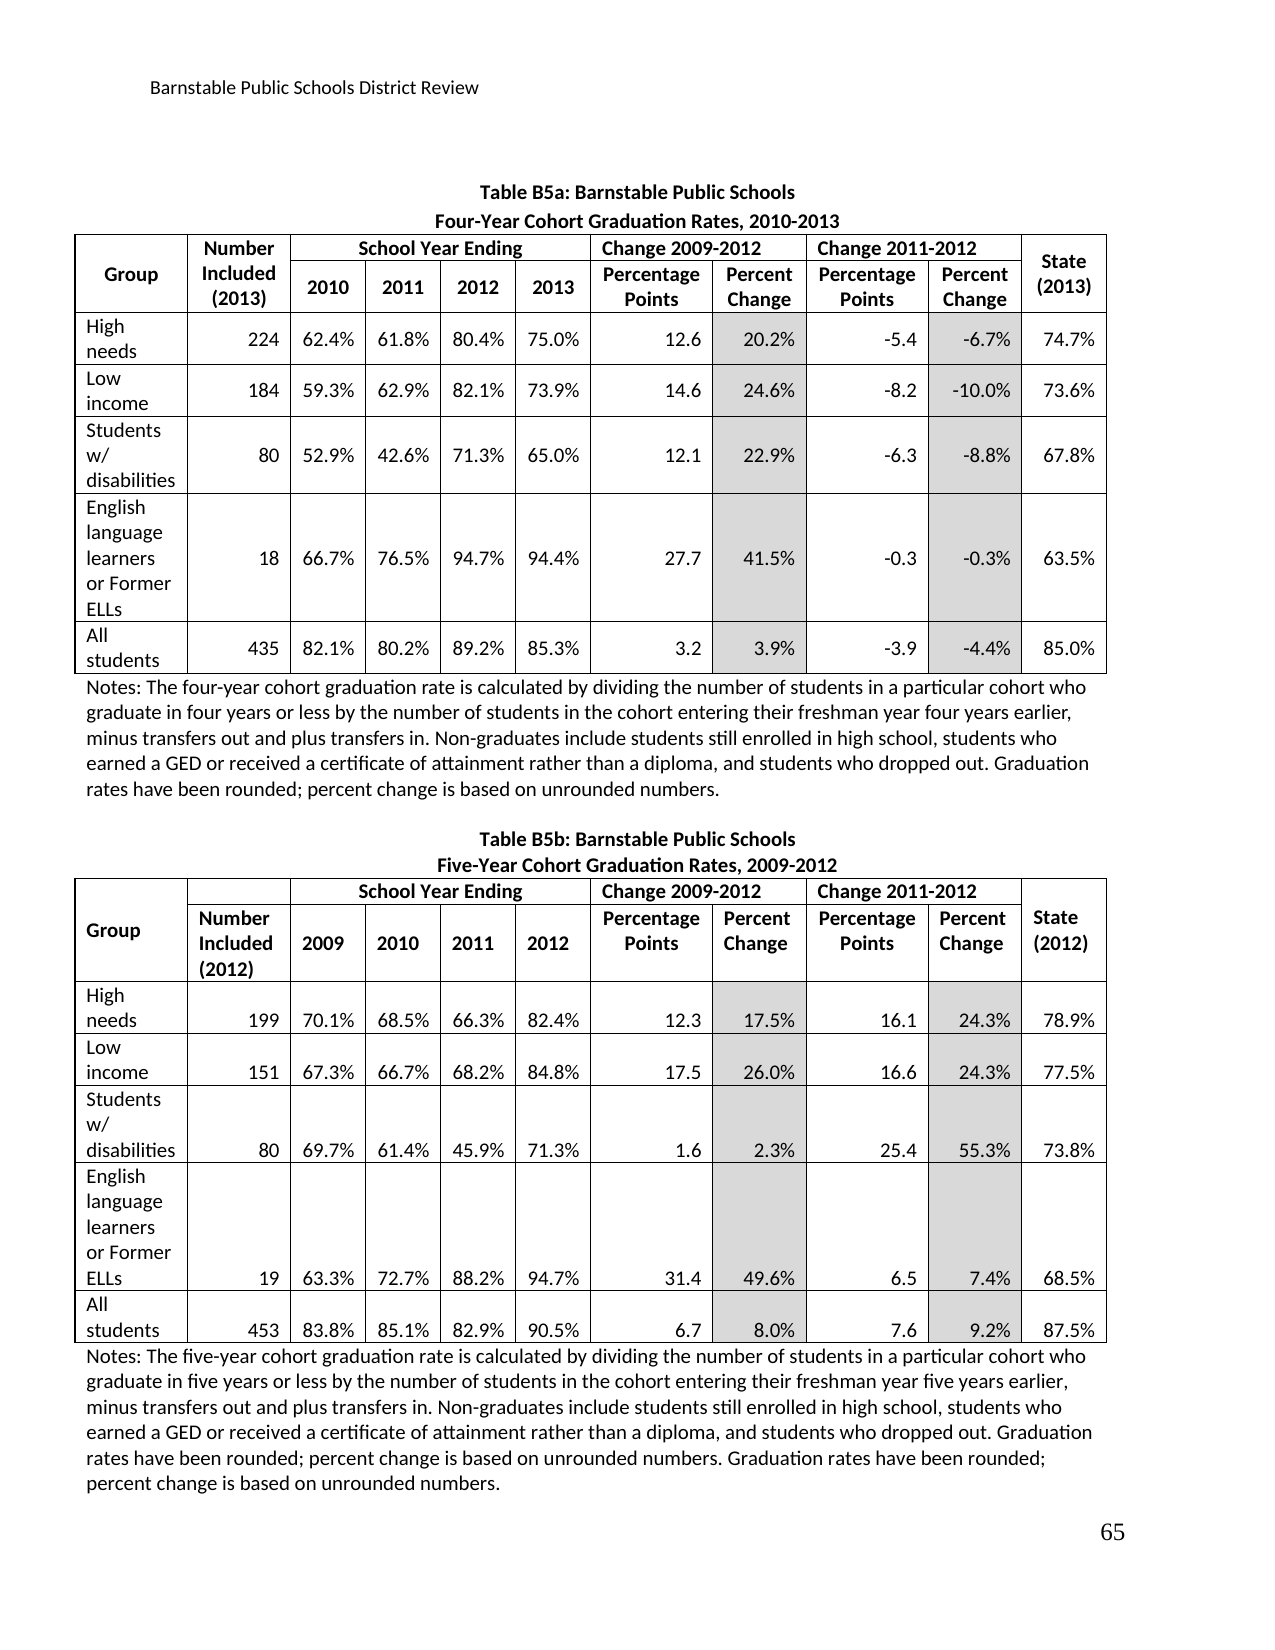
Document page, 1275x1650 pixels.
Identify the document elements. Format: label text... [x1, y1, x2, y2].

table_cell 69.7% [291, 1086, 365, 1162]
table_cell 25.4 [807, 1086, 928, 1162]
table_cell 8.0% [713, 1291, 806, 1342]
table_cell 31.4 [591, 1163, 712, 1290]
table_cell 49.6% [713, 1163, 806, 1290]
table_cell 90.5% [516, 1291, 590, 1342]
table_cell 78.9% [1022, 982, 1106, 1033]
table_cell 88.2% [441, 1163, 515, 1290]
table_cell 76.5% [366, 494, 440, 621]
table_cell 151 [188, 1034, 290, 1085]
table_cell 67.3% [291, 1034, 365, 1085]
table_cell Percent Change [713, 261, 806, 312]
table_cell 22.9% [713, 417, 806, 493]
table_cell 2.3% [713, 1086, 806, 1162]
table_cell 12.6 [591, 313, 712, 364]
table_cell 20.2% [713, 313, 806, 364]
table_cell 59.3% [291, 365, 365, 416]
table_cell 85.1% [366, 1291, 440, 1342]
table_cell 68.5% [1022, 1163, 1106, 1290]
table_cell 94.7% [516, 1163, 590, 1290]
table_header Group [76, 879, 187, 981]
table_cell High needs [76, 982, 187, 1033]
table_cell 82.1% [441, 365, 515, 416]
table_header Change 2011-2012 [807, 235, 1021, 260]
table_cell English language learners or Former ELLs [76, 1163, 187, 1290]
table_cell -8.2 [807, 365, 928, 416]
table_cell 71.3% [441, 417, 515, 493]
table_cell 73.6% [1022, 365, 1106, 416]
table_cell 52.9% [291, 417, 365, 493]
table_cell 61.8% [366, 313, 440, 364]
table_cell Students w/ disabilities [76, 1086, 187, 1162]
table_cell 6.7 [591, 1291, 712, 1342]
table_cell -6.7% [929, 313, 1021, 364]
text Five-Year Cohort Graduation Rates, 2009-2012 [150, 852, 1125, 877]
table_cell 19 [188, 1163, 290, 1290]
table_cell Percent Change [713, 905, 806, 981]
table_cell 24.3% [929, 982, 1021, 1033]
table_cell 41.5% [713, 494, 806, 621]
table_cell 94.4% [516, 494, 590, 621]
table_cell 16.6 [807, 1034, 928, 1085]
table_cell 61.4% [366, 1086, 440, 1162]
table_header Change 2009-2012 [591, 879, 806, 904]
table_cell 42.6% [366, 417, 440, 493]
table_cell 17.5 [591, 1034, 712, 1085]
table_cell 27.7 [591, 494, 712, 621]
table_cell 12.3 [591, 982, 712, 1033]
table_cell 199 [188, 982, 290, 1033]
table_cell Percentage Points [807, 905, 928, 981]
table_cell 63.5% [1022, 494, 1106, 621]
table_cell -6.3 [807, 417, 928, 493]
table_header Number Included (2013) [188, 235, 290, 312]
table_cell 2013 [516, 261, 590, 312]
table_cell All students [76, 622, 187, 673]
table_cell 7.6 [807, 1291, 928, 1342]
text Table B5b: Barnstable Public Schools [150, 827, 1125, 852]
table_cell 83.8% [291, 1291, 365, 1342]
table_cell 55.3% [929, 1086, 1021, 1162]
table_cell Number Included (2012) [188, 905, 290, 981]
text Table B5a: Barnstable Public Schools [150, 179, 1125, 204]
table_header School Year Ending [291, 879, 590, 904]
table_header Change 2011-2012 [807, 879, 1021, 904]
table_cell -8.8% [929, 417, 1021, 493]
table_cell -0.3% [929, 494, 1021, 621]
table_cell 68.2% [441, 1034, 515, 1085]
table_cell Notes: The five-year cohort graduation rate is calculated by dividing the number of students in a particular cohort who graduate in five years or less by the number of students in the cohort entering their freshman year five years earlier, minus transfers out and plus transfers in. Non-graduates include students still enrolled in high school, students who earned a GED or received a certificate of attainment rather than a diploma, and students who dropped out. Graduation rates have been rounded; percent change is based on unrounded numbers. Graduation rates have been rounded; percent change is based on unrounded numbers. [75, 1343, 1106, 1496]
table_cell 66.7% [291, 494, 365, 621]
table_cell 2011 [441, 905, 515, 981]
table_cell Low income [76, 1034, 187, 1085]
table_cell 2010 [366, 905, 440, 981]
table_cell Students w/ disabilities [76, 417, 187, 493]
table_cell 94.7% [441, 494, 515, 621]
table_cell 74.7% [1022, 313, 1106, 364]
table_header Change 2009-2012 [591, 235, 806, 260]
table_cell 89.2% [441, 622, 515, 673]
table_cell -10.0% [929, 365, 1021, 416]
table_cell 82.9% [441, 1291, 515, 1342]
table_cell -0.3 [807, 494, 928, 621]
table_cell 7.4% [929, 1163, 1021, 1290]
table_cell 85.3% [516, 622, 590, 673]
table_cell 2010 [291, 261, 365, 312]
table_cell 85.0% [1022, 622, 1106, 673]
table_cell 3.2 [591, 622, 712, 673]
table_header Group [76, 235, 187, 312]
table_cell 224 [188, 313, 290, 364]
table_cell Percentage Points [591, 905, 712, 981]
table_cell 82.4% [516, 982, 590, 1033]
table_cell 87.5% [1022, 1291, 1106, 1342]
table_cell 16.1 [807, 982, 928, 1033]
table_cell 2011 [366, 261, 440, 312]
table_cell Percentage Points [807, 261, 928, 312]
table_cell 70.1% [291, 982, 365, 1033]
table_cell 453 [188, 1291, 290, 1342]
table_cell 17.5% [713, 982, 806, 1033]
table_cell Notes: The four-year cohort graduation rate is calculated by dividing the number of students in a particular cohort who graduate in four years or less by the number of students in the cohort entering their freshman year four years earlier, minus transfers out and plus transfers in. Non-graduates include students still enrolled in high school, students who earned a GED or received a certificate of attainment rather than a diploma, and students who dropped out. Graduation rates have been rounded; percent change is based on unrounded numbers. [75, 674, 1106, 801]
table_cell All students [76, 1291, 187, 1342]
table_cell 65.0% [516, 417, 590, 493]
table_cell Percent Change [929, 905, 1021, 981]
text Four-Year Cohort Graduation Rates, 2010-2013 [150, 208, 1125, 234]
table_cell 73.9% [516, 365, 590, 416]
table_cell Low income [76, 365, 187, 416]
table_cell 6.5 [807, 1163, 928, 1290]
table_cell 18 [188, 494, 290, 621]
table_header State (2012) [1022, 879, 1106, 981]
table_cell 66.7% [366, 1034, 440, 1085]
table_cell 2009 [291, 905, 365, 981]
table_cell 45.9% [441, 1086, 515, 1162]
table_header State (2013) [1022, 235, 1106, 312]
table_header [188, 879, 290, 904]
table_cell High needs [76, 313, 187, 364]
table_cell 2012 [441, 261, 515, 312]
table_cell 3.9% [713, 622, 806, 673]
table_cell 62.4% [291, 313, 365, 364]
table_cell 66.3% [441, 982, 515, 1033]
table_cell 73.8% [1022, 1086, 1106, 1162]
table_header School Year Ending [291, 235, 590, 260]
table_cell 24.3% [929, 1034, 1021, 1085]
table_cell 62.9% [366, 365, 440, 416]
table_cell 184 [188, 365, 290, 416]
table_cell 84.8% [516, 1034, 590, 1085]
table_cell 14.6 [591, 365, 712, 416]
table_cell 80.2% [366, 622, 440, 673]
table_cell 24.6% [713, 365, 806, 416]
table_cell 26.0% [713, 1034, 806, 1085]
table_cell 72.7% [366, 1163, 440, 1290]
table_cell 80.4% [441, 313, 515, 364]
table_cell 63.3% [291, 1163, 365, 1290]
table_cell 9.2% [929, 1291, 1021, 1342]
table_cell 77.5% [1022, 1034, 1106, 1085]
table_cell English language learners or Former ELLs [76, 494, 187, 621]
table_cell 82.1% [291, 622, 365, 673]
table_cell 68.5% [366, 982, 440, 1033]
table_cell 12.1 [591, 417, 712, 493]
table_cell -5.4 [807, 313, 928, 364]
table_cell Percent Change [929, 261, 1021, 312]
table_cell 71.3% [516, 1086, 590, 1162]
table_cell 75.0% [516, 313, 590, 364]
table_cell 80 [188, 417, 290, 493]
table_cell 435 [188, 622, 290, 673]
table_cell Percentage Points [591, 261, 712, 312]
table_cell 2012 [516, 905, 590, 981]
table_cell -3.9 [807, 622, 928, 673]
table_cell 80 [188, 1086, 290, 1162]
table_cell 67.8% [1022, 417, 1106, 493]
table_cell 1.6 [591, 1086, 712, 1162]
table_cell -4.4% [929, 622, 1021, 673]
